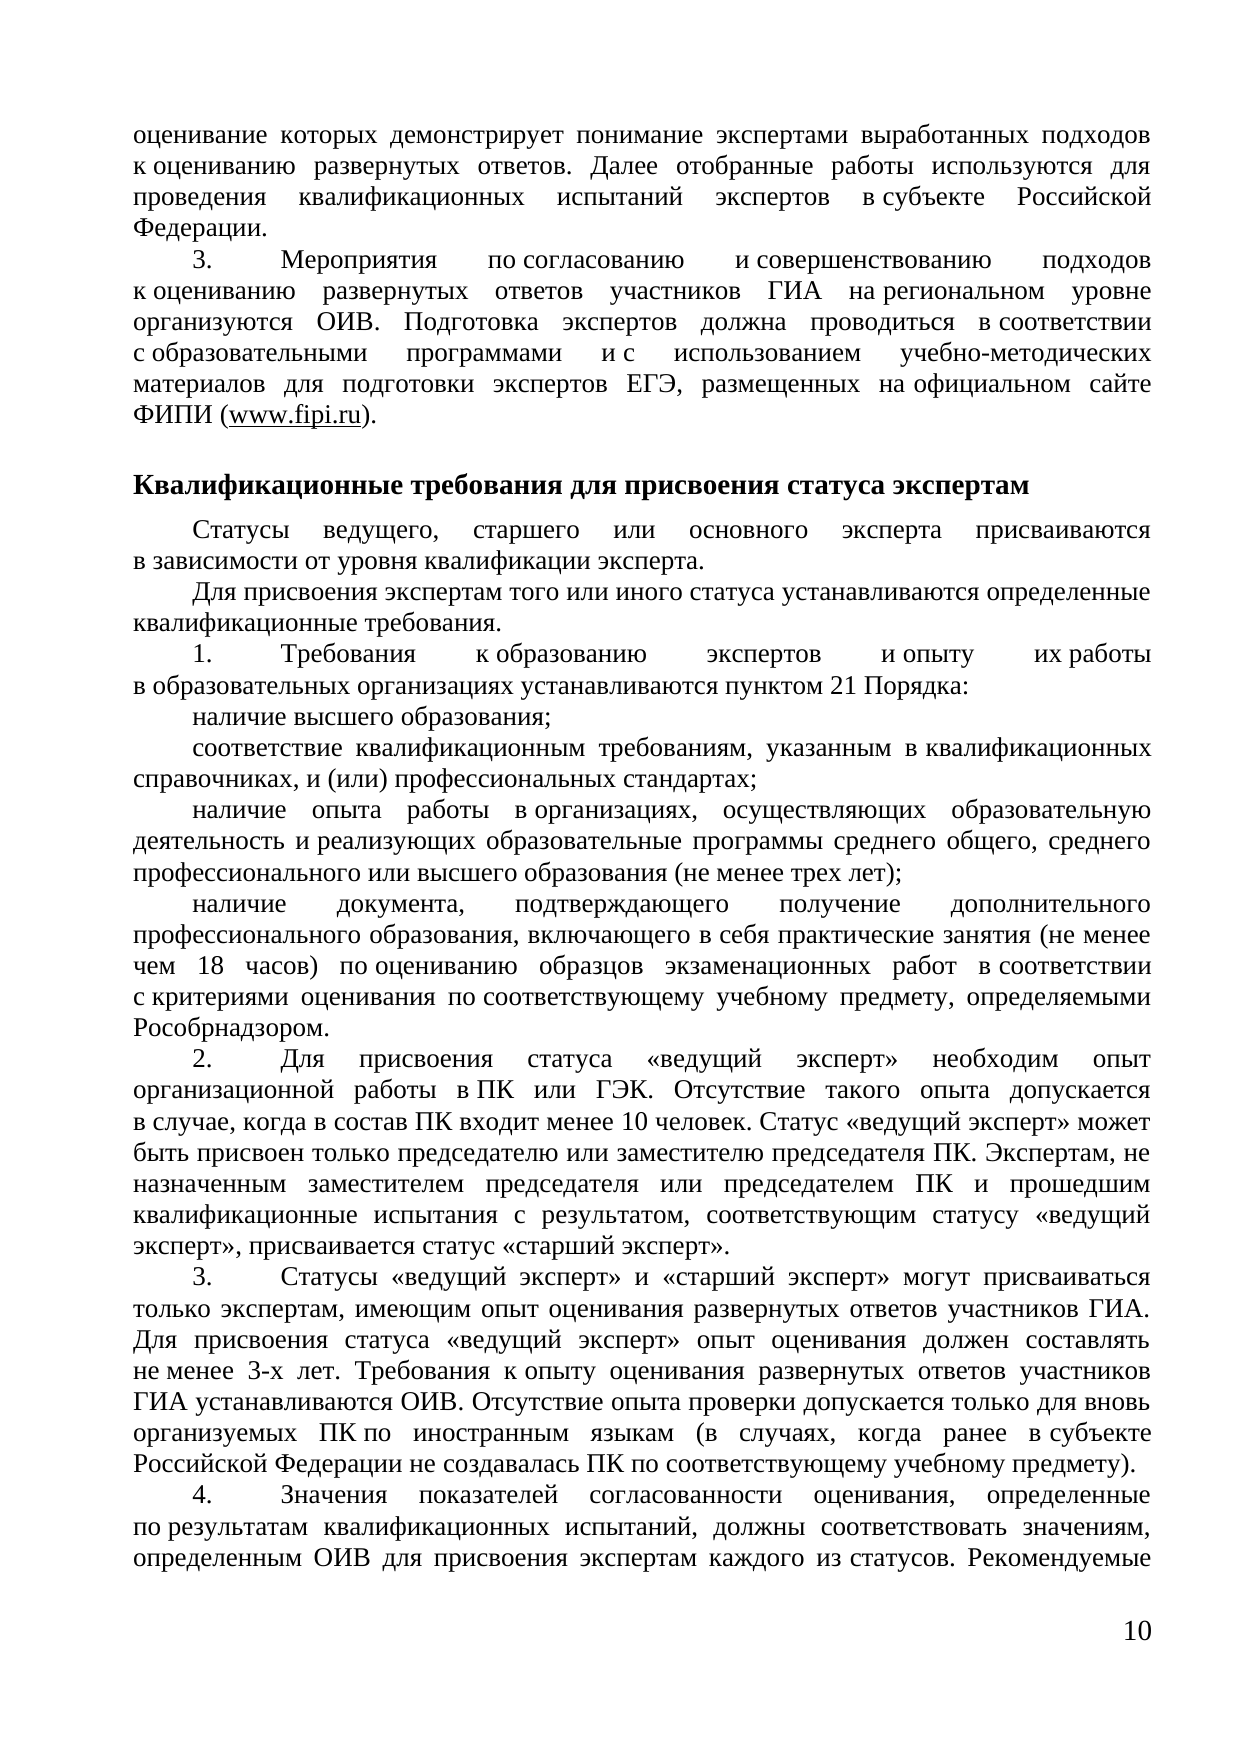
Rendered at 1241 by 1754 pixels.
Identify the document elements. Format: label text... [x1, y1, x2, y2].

subtitle Квалификационные требования для присвоения статуса экспертам [133, 467, 1152, 501]
list Статусы «ведущий эксперт» и «старший эксперт» могут присваиваться только экспертам, имеющим опыт оценивания развернутых ответов участников ГИА. Для присвоения статуса «ведущий эксперт» опыт оценивания должен составлять не менее 3-х лет. Требования к опыту оценивания развернутых ответов участников ГИА устанавливаются ОИВ. Отсутствие опыта проверки допускается только для вновь организуемых ПК по иностранным языкам (в случаях, когда ранее в субъекте Российской Федерации не создавалась ПК по соответствующему учебному предмету). [133, 1261, 1152, 1478]
text соответствие квалификационным требованиям, указанным в квалификационных справочниках, и (или) профессиональных стандартах; [133, 731, 1152, 793]
text Для присвоения экспертам того или иного статуса устанавливаются определенные квалификационные требования. [133, 575, 1152, 638]
text наличие документа, подтверждающего получение дополнительного профессионального образования, включающего в себя практические занятия (не менее чем 18 часов) по оцениванию образцов экзаменационных работ в соответствии с критериями оценивания по соответствующему учебному предмету, определяемыми Рособрнадзором. [133, 887, 1152, 1042]
text наличие опыта работы в организациях, осуществляющих образовательную деятельность и реализующих образовательные программы среднего общего, среднего профессионального или высшего образования (не менее трех лет); [133, 793, 1152, 887]
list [133, 1478, 1152, 1572]
list Для присвоения статуса «ведущий эксперт» необходим опыт организационной работы в ПК или ГЭК. Отсутствие такого опыта допускается в случае, когда в состав ПК входит менее 10 человек. Статус «ведущий эксперт» может быть присвоен только председателю или заместителю председателя ПК. Экспертам, не назначенным заместителем председателя или председателем ПК и прошедшим квалификационные испытания с результатом, соответствующим статусу «ведущий эксперт», присваивается статус «старший эксперт». [133, 1042, 1152, 1261]
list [133, 118, 1152, 243]
list Мероприятия по согласованию и совершенствованию подходов к оцениванию развернутых ответов участников ГИА на региональном уровне организуются ОИВ. Подготовка экспертов должна проводиться в соответствии с образовательными программами и с использованием учебно-методических материалов для подготовки экспертов ЕГЭ, размещенных на официальном сайте ФИПИ (www.fipi.ru). [133, 243, 1152, 429]
text наличие высшего образования; [133, 700, 1152, 731]
text Статусы ведущего, старшего или основного эксперта присваиваются в зависимости от уровня квалификации эксперта. [133, 513, 1152, 575]
list Требования к образованию экспертов и опыту их работы в образовательных организациях устанавливаются пунктом 21 Порядка: [133, 638, 1152, 700]
